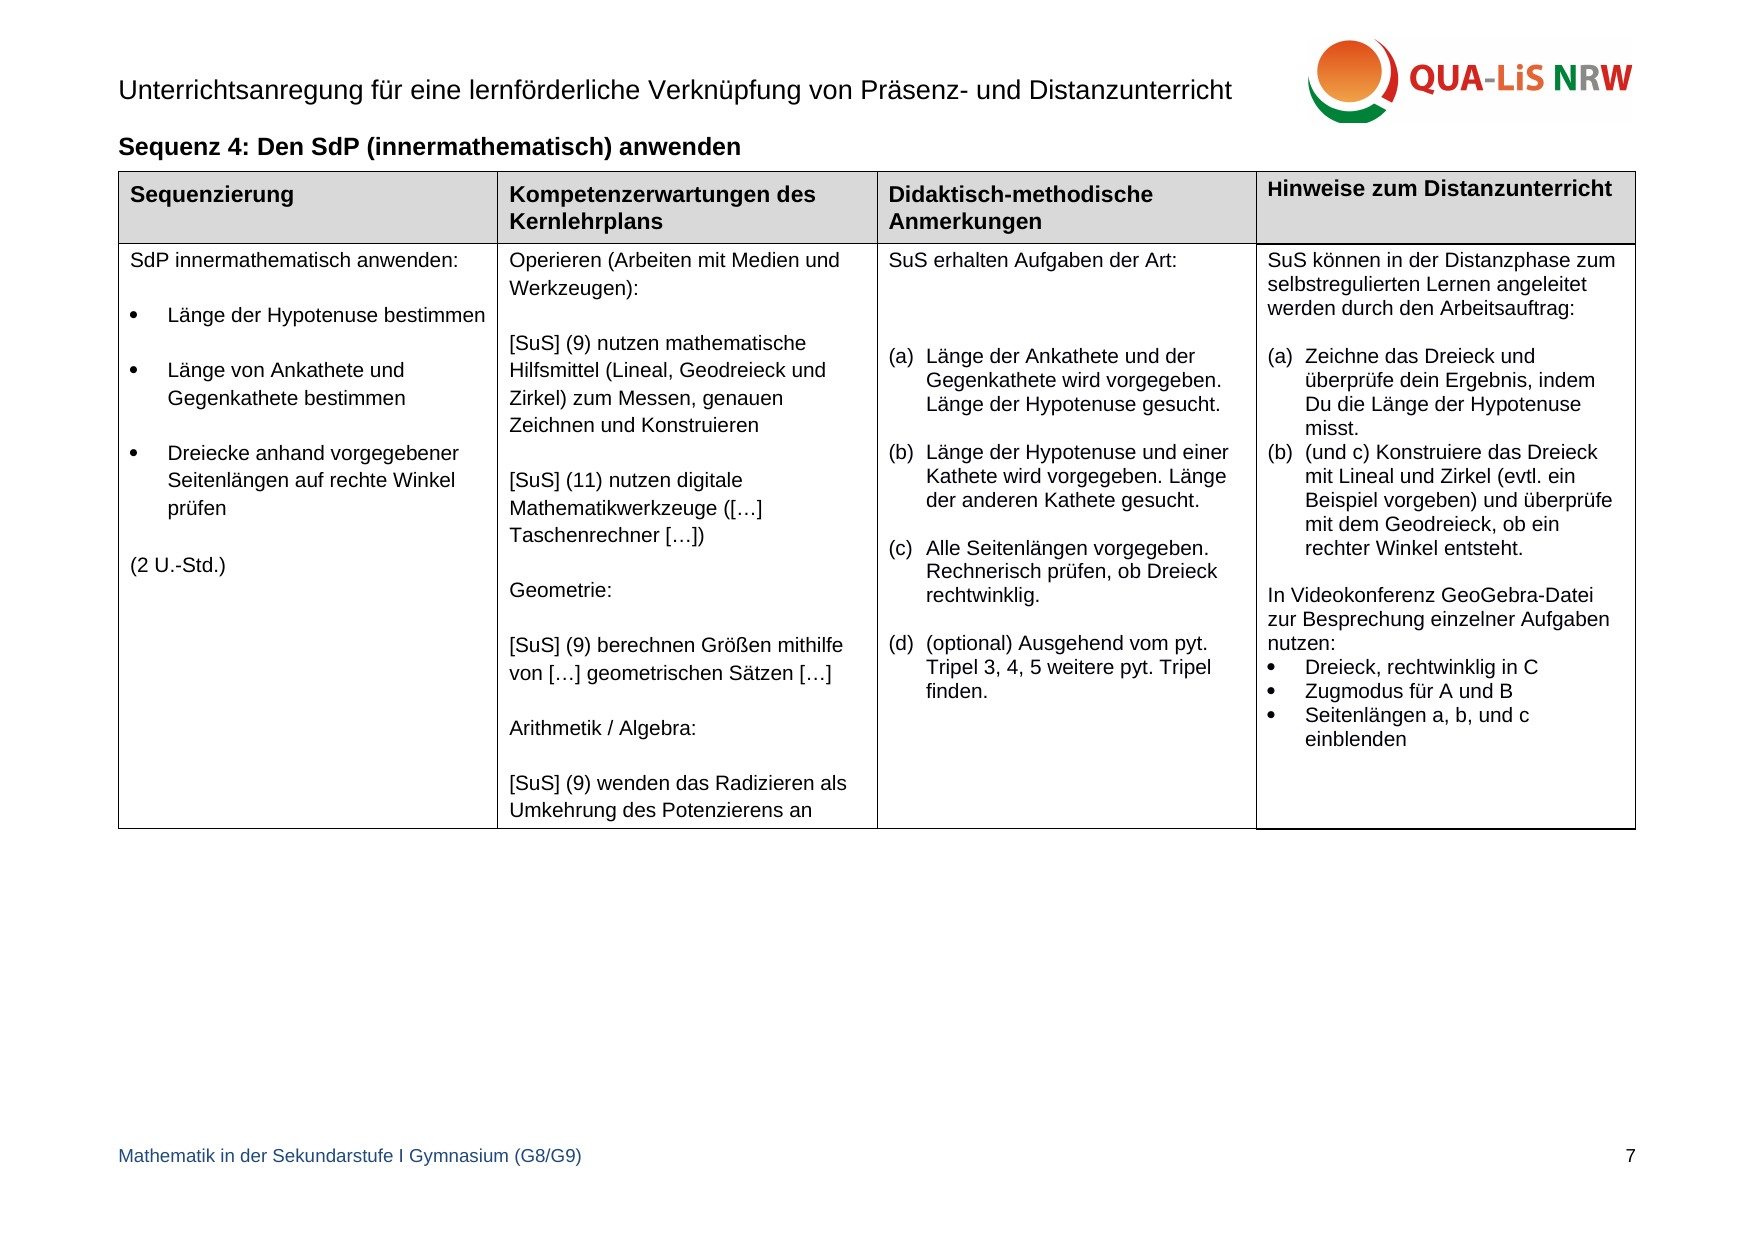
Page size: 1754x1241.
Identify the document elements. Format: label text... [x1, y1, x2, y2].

picture [1307, 38, 1632, 123]
table_cell Operieren (Arbeiten mit Medien und Werkzeugen): [SuS] (9) nutzen mathematische Hilfsmittel (Lineal, Geodreieck und Zirkel) zum Messen, genauen Zeichnen und Konstruieren [SuS] (11) nutzen digitale Mathematikwerkzeuge ([…] Taschenrechner […]) Geometrie: [SuS] (9) berechnen Größen mithilfe von […] geometrischen Sätzen […] Arithmetik / Algebra: [SuS] (9) wenden das Radizieren als Umkehrung des Potenzierens an [498, 244, 877, 828]
table_header Kompetenzerwartungen des Kernlehrplans [498, 172, 877, 243]
table_header Didaktisch-methodische Anmerkungen [878, 172, 1256, 243]
table_cell SuS können in der Distanzphase zum selbstregulierten Lernen angeleitet werden durch den Arbeitsauftrag: Zeichne das Dreieck und überprüfe dein Ergebnis, indem Du die Länge der Hypotenuse misst. (und c) Konstruiere das Dreieck mit Lineal und Zirkel (evtl. ein Beispiel vorgeben) und überprüfe mit dem Geodreieck, ob ein rechter Winkel entsteht. In Videokonferenz GeoGebra-Datei zur Besprechung einzelner Aufgaben nutzen: Dreieck, rechtwinklig in C Zugmodus für A und B Seitenlängen a, b, und c einblenden [1257, 245, 1635, 828]
table_cell SuS erhalten Aufgaben der Art: Länge der Ankathete und der Gegenkathete wird vorgegeben. Länge der Hypotenuse gesucht. Länge der Hypotenuse und einer Kathete wird vorgegeben. Länge der anderen Kathete gesucht. Alle Seitenlängen vorgegeben. Rechnerisch prüfen, ob Dreieck rechtwinklig. (optional) Ausgehend vom pyt. Tripel 3, 4, 5 weitere pyt. Tripel finden. [878, 244, 1256, 828]
table_header Hinweise zum Distanzunterricht [1257, 172, 1635, 243]
table_header Sequenzierung [119, 172, 497, 243]
subtitle Sequenz 4: Den SdP (innermathematisch) anwenden [118, 131, 1636, 160]
table_cell SdP innermathematisch anwenden: Länge der Hypotenuse bestimmen Länge von Ankathete und Gegenkathete bestimmen Dreiecke anhand vorgegebener Seitenlängen auf rechte Winkel prüfen (2 U.-Std.) [119, 244, 497, 828]
